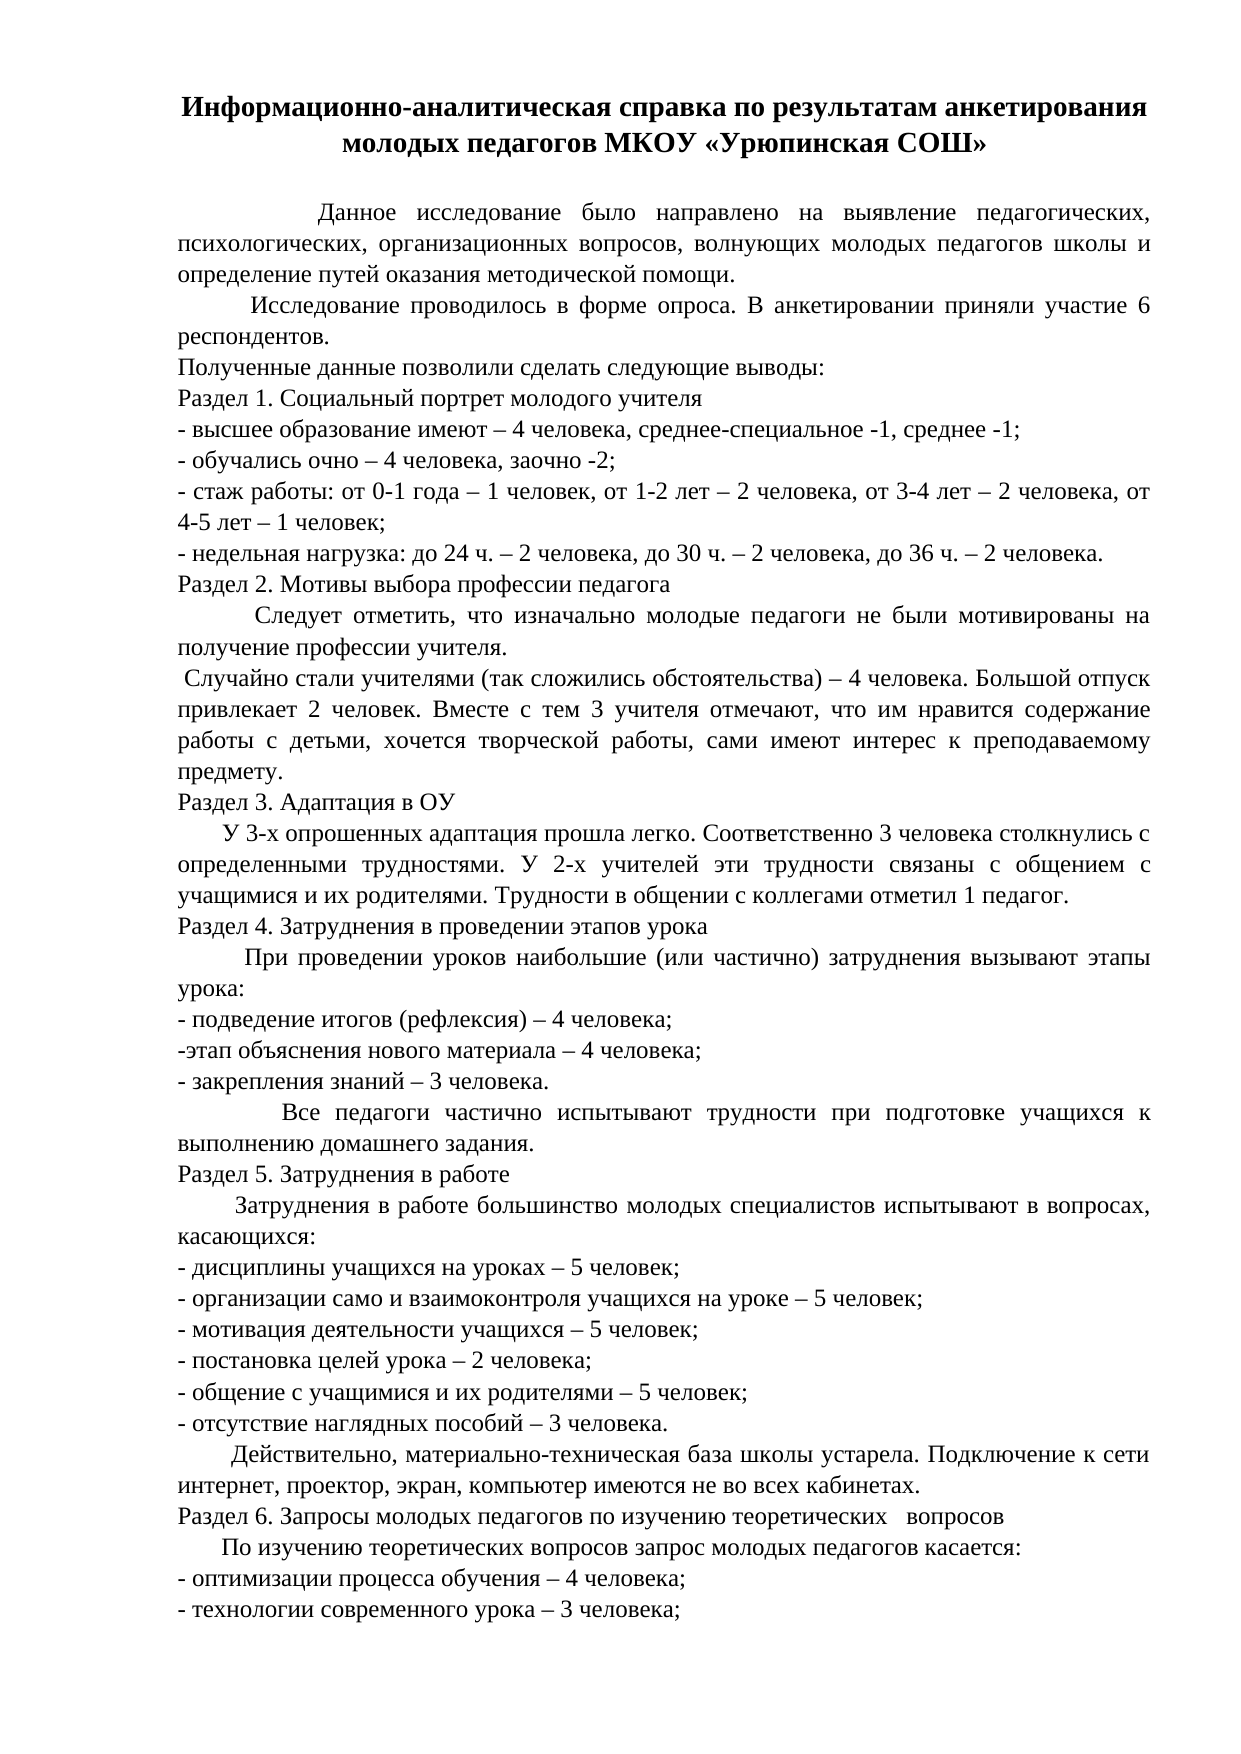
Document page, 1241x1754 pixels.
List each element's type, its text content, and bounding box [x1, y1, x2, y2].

text - подведение итогов (рефлексия) – 4 человека; [177, 1004, 1152, 1033]
text Исследование проводилось в форме опроса. В анкетировании приняли участие 6 респондентов. [177, 290, 1152, 350]
text Раздел 6. Запросы молодых педагогов по изучению теоретических вопросов [177, 1501, 1152, 1529]
text Информационно-аналитическая справка по результатам анкетирования молодых педагогов МКОУ «Урюпинская СОШ» [177, 89, 1152, 158]
text - оптимизации процесса обучения – 4 человека; [177, 1563, 1152, 1592]
text У 3-х опрошенных адаптация прошла легко. Соответственно 3 человека столкнулись с определенными трудностями. У 2-х учителей эти трудности связаны с общением с учащимися и их родителями. Трудности в общении с коллегами отметил 1 педагог. [177, 818, 1152, 909]
text - мотивация деятельности учащихся – 5 человек; [177, 1314, 1152, 1343]
text -этап объяснения нового материала – 4 человека; [177, 1035, 1152, 1064]
text - стаж работы: от 0-1 года – 1 человек, от 1-2 лет – 2 человека, от 3-4 лет – 2 человека, от 4-5 лет – 1 человек; [177, 476, 1152, 536]
text Раздел 1. Социальный портрет молодого учителя [177, 383, 1152, 412]
text Раздел 5. Затруднения в работе [177, 1159, 1152, 1188]
text - недельная нагрузка: до 24 ч. – 2 человека, до 30 ч. – 2 человека, до 36 ч. – 2 человека. [177, 538, 1152, 567]
text Раздел 4. Затруднения в проведении этапов урока [177, 911, 1152, 940]
text - организации само и взаимоконтроля учащихся на уроке – 5 человек; [177, 1283, 1152, 1312]
text Случайно стали учителями (так сложились обстоятельства) – 4 человека. Большой отпуск привлекает 2 человек. Вместе с тем 3 учителя отмечают, что им нравится содержание работы с детьми, хочется творческой работы, сами имеют интерес к преподаваемому предмету. [177, 663, 1152, 784]
text - закрепления знаний – 3 человека. [177, 1066, 1152, 1095]
text Следует отметить, что изначально молодые педагоги не были мотивированы на получение профессии учителя. [177, 601, 1152, 660]
text По изучению теоретических вопросов запрос молодых педагогов касается: [177, 1532, 1152, 1561]
text - обучались очно – 4 человека, заочно -2; [177, 445, 1152, 474]
text - постановка целей урока – 2 человека; [177, 1346, 1152, 1374]
text - высшее образование имеют – 4 человека, среднее-специальное -1, среднее -1; [177, 414, 1152, 443]
text Действительно, материально-техническая база школы устарела. Подключение к сети интернет, проектор, экран, компьютер имеются не во всех кабинетах. [177, 1439, 1152, 1498]
text Все педагоги частично испытывают трудности при подготовке учащихся к выполнению домашнего задания. [177, 1097, 1152, 1157]
text Полученные данные позволили сделать следующие выводы: [177, 352, 1152, 381]
text При проведении уроков наибольшие (или частично) затруднения вызывают этапы урока: [177, 942, 1152, 1002]
text - технологии современного урока – 3 человека; [177, 1594, 1152, 1623]
text - дисциплины учащихся на уроках – 5 человек; [177, 1252, 1152, 1281]
text - общение с учащимися и их родителями – 5 человек; [177, 1377, 1152, 1405]
text Затруднения в работе большинство молодых специалистов испытывают в вопросах, касающихся: [177, 1190, 1152, 1250]
text Раздел 3. Адаптация в ОУ [177, 787, 1152, 816]
text - отсутствие наглядных пособий – 3 человека. [177, 1408, 1152, 1436]
text Раздел 2. Мотивы выбора профессии педагога [177, 569, 1152, 598]
text Данное исследование было направлено на выявление педагогических, психологических, организационных вопросов, волнующих молодых педагогов школы и определение путей оказания методической помощи. [177, 197, 1152, 288]
